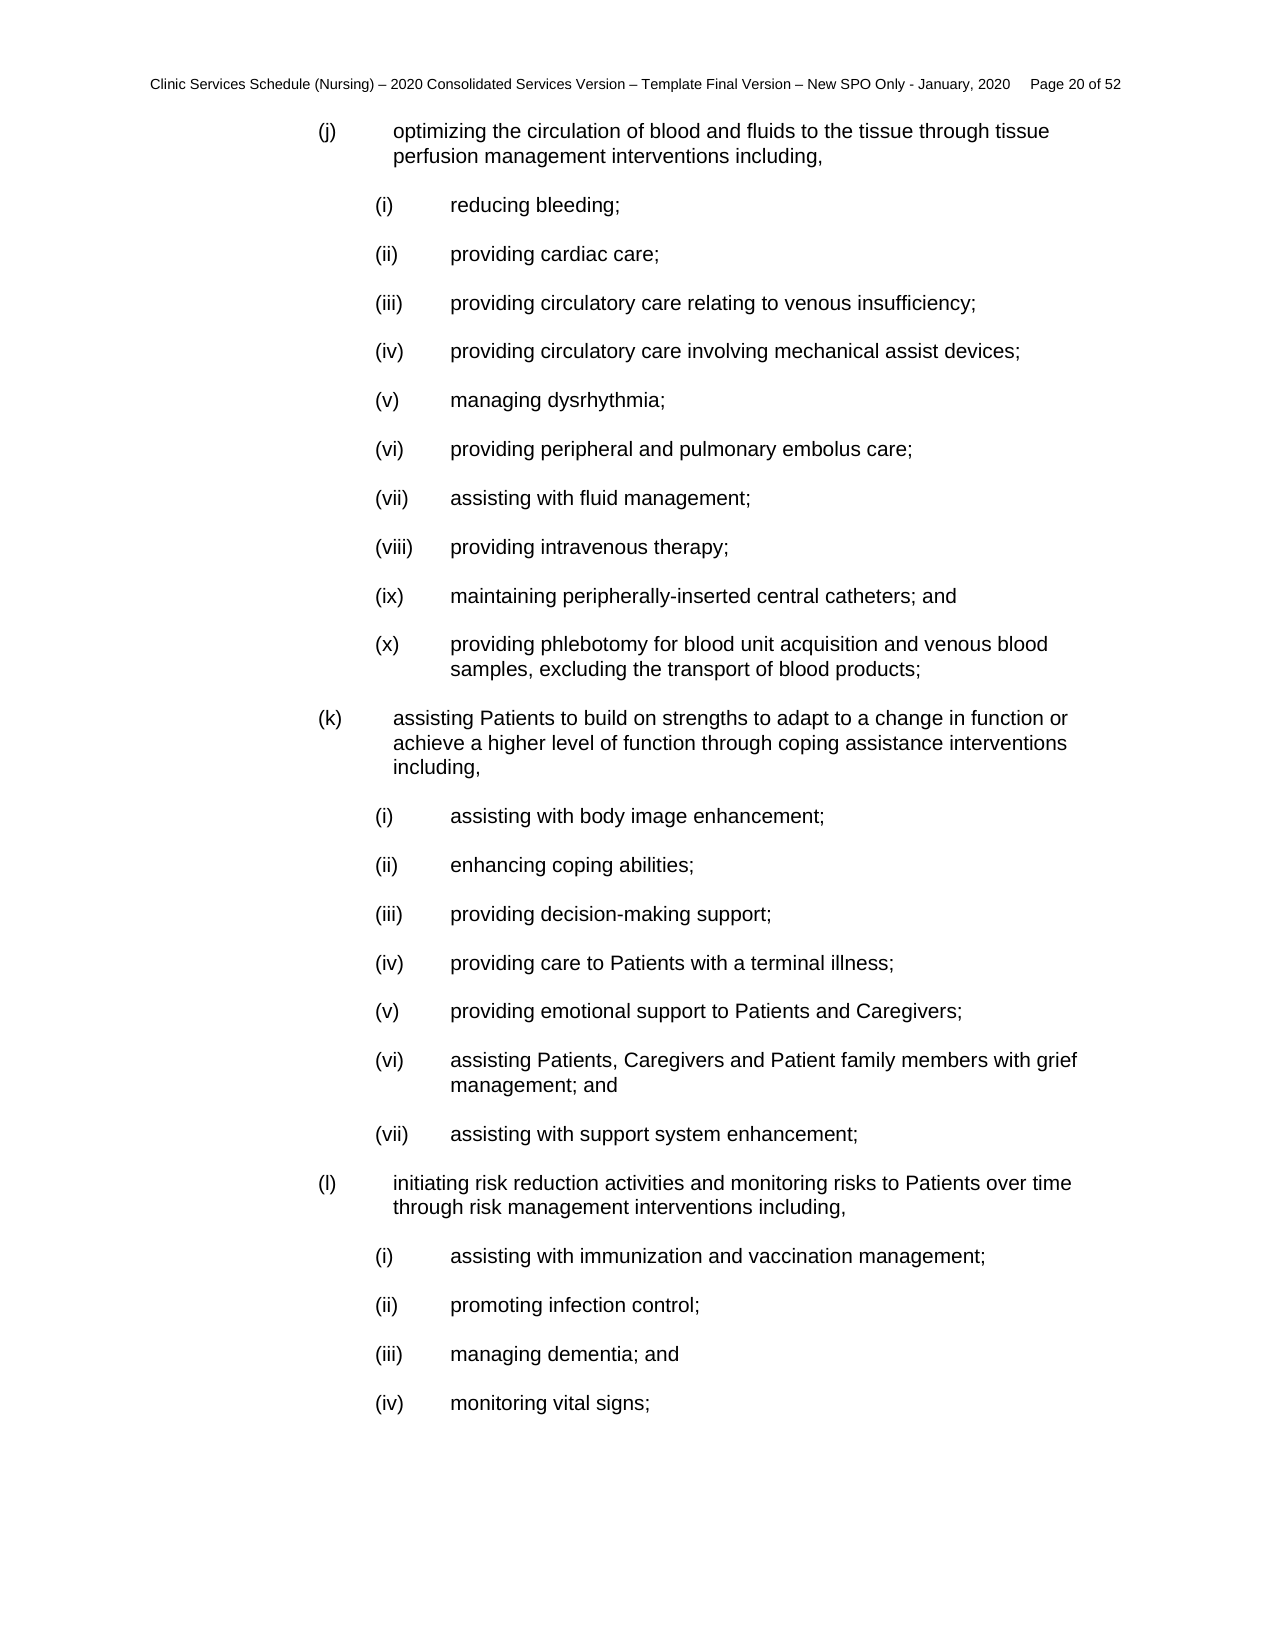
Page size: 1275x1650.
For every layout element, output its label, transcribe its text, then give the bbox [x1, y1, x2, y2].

list promoting infection control; [375, 1293, 1124, 1317]
list providing emotional support to Patients and Caregivers; [375, 999, 1124, 1023]
list providing circulatory care relating to venous insufficiency; [375, 290, 1124, 314]
list providing cardiac care; [375, 241, 1124, 265]
list providing phlebotomy for blood unit acquisition and venous blood samples, excluding the transport of blood products; [375, 632, 1124, 681]
list managing dysrhythmia; [375, 388, 1124, 412]
list assisting with support system enhancement; [375, 1121, 1124, 1145]
list assisting Patients to build on strengths to adapt to a change in function or achieve a higher level of function through coping assistance interventions including, [318, 706, 1124, 779]
list maintaining peripherally-inserted central catheters; and [375, 583, 1124, 607]
list reducing bleeding; [375, 193, 1124, 217]
list assisting with fluid management; [375, 486, 1124, 510]
list providing care to Patients with a terminal illness; [375, 950, 1124, 974]
list providing circulatory care involving mechanical assist devices; [375, 339, 1124, 363]
list enhancing coping abilities; [375, 853, 1124, 877]
list managing dementia; and [375, 1341, 1124, 1365]
list initiating risk reduction activities and monitoring risks to Patients over time through risk management interventions including, [318, 1170, 1124, 1219]
list providing peripheral and pulmonary embolus care; [375, 437, 1124, 461]
list assisting with immunization and vaccination management; [375, 1244, 1124, 1268]
list providing intravenous therapy; [375, 534, 1124, 558]
list assisting with body image enhancement; [375, 804, 1124, 828]
list providing decision-making support; [375, 901, 1124, 925]
list optimizing the circulation of blood and fluids to the tissue through tissue perfusion management interventions including, [318, 119, 1124, 168]
list monitoring vital signs; [375, 1390, 1124, 1414]
list assisting Patients, Caregivers and Patient family members with grief management; and [375, 1048, 1124, 1097]
